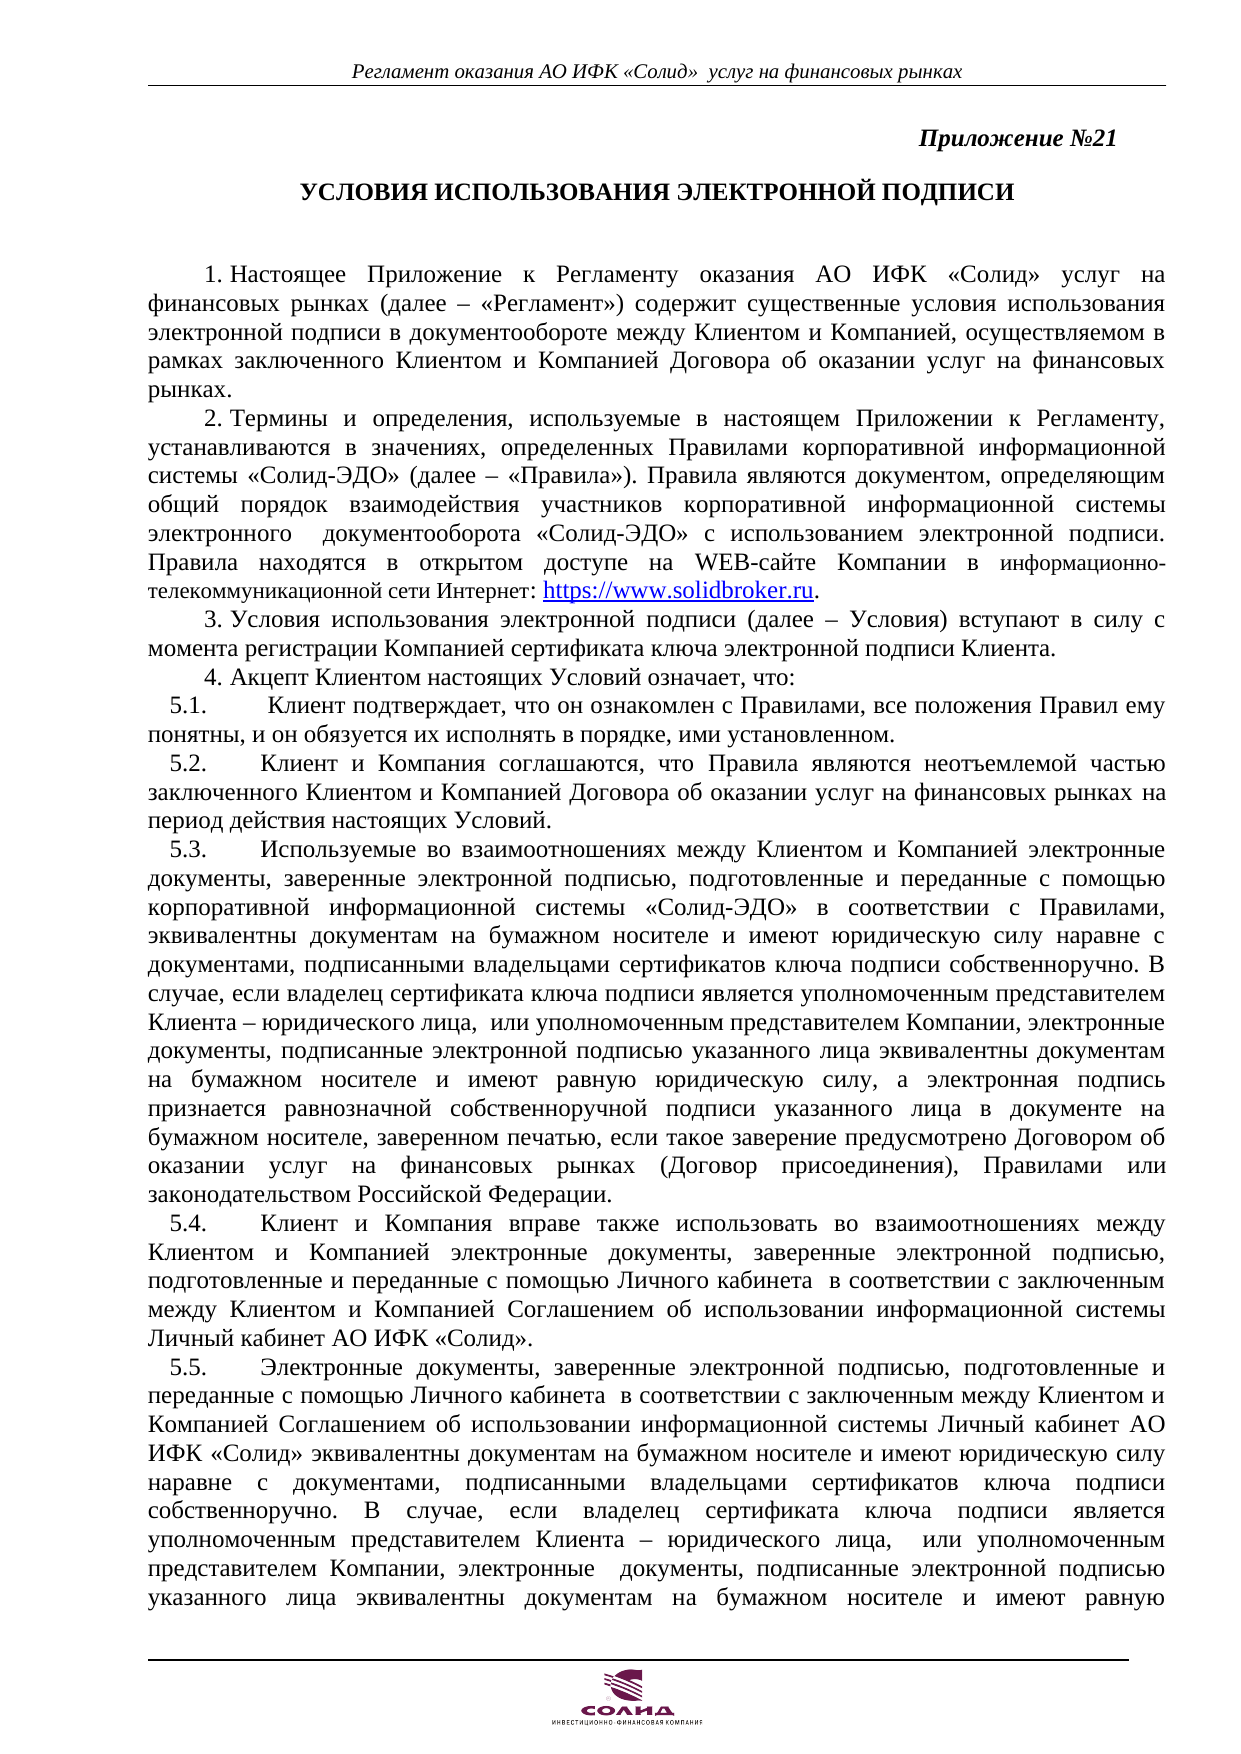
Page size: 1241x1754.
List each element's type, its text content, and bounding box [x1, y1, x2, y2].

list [148, 1352, 1166, 1610]
list Клиент и Компания вправе также использовать во взаимоотношениях между Клиентом и Компанией электронные документы, заверенные электронной подписью, подготовленные и переданные с помощью Личного кабинета в соответствии с заключенным между Клиентом и Компанией Соглашением об использовании информационной системы Личный кабинет АО ИФК «Солид». [148, 1208, 1166, 1352]
list Клиент подтверждает, что он ознакомлен с Правилами, все положения Правил ему понятны, и он обязуется их исполнять в порядке, ими установленном. [148, 690, 1166, 748]
list Приложение №21 [148, 123, 1118, 152]
list Условия использования электронной подписи (далее – Условия) вступают в силу с момента регистрации Компанией сертификата ключа электронной подписи Клиента. [148, 604, 1166, 662]
list Термины и определения, используемые в настоящем Приложении к Регламенту, устанавливаются в значениях, определенных Правилами корпоративной информационной системы «Солид-ЭДО» (далее – «Правила»). Правила являются документом, определяющим общий порядок взаимодействия участников корпоративной информационной системы электронного документооборота «Солид-ЭДО» с использованием электронной подписи. Правила находятся в открытом доступе на WEB-сайте Компании в информационно-телекоммуникационной сети Интернет: https://www.solidbroker.ru. [148, 403, 1166, 604]
list УСЛОВИЯ ИСПОЛЬЗОВАНИЯ ЭЛЕКТРОННОЙ ПОДПИСИ [148, 177, 1166, 205]
list Клиент и Компания соглашаются, что Правила являются неотъемлемой частью заключенного Клиентом и Компанией Договора об оказании услуг на финансовых рынках на период действия настоящих Условий. [148, 748, 1166, 834]
list Настоящее Приложение к Регламенту оказания АО ИФК «Солид» услуг на финансовых рынках (далее – «Регламент») содержит существенные условия использования электронной подписи в документообороте между Клиентом и Компанией, осуществляемом в рамках заключенного Клиентом и Компанией Договора об оказании услуг на финансовых рынках. [148, 259, 1166, 403]
list Акцепт Клиентом настоящих Условий означает, что: [148, 662, 1166, 690]
list Используемые во взаимоотношениях между Клиентом и Компанией электронные документы, заверенные электронной подписью, подготовленные и переданные с помощью корпоративной информационной системы «Солид-ЭДО» в соответствии с Правилами, эквивалентны документам на бумажном носителе и имеют юридическую силу наравне с документами, подписанными владельцами сертификатов ключа подписи собственноручно. В случае, если владелец сертификата ключа подписи является уполномоченным представителем Клиента – юридического лица, или уполномоченным представителем Компании, электронные документы, подписанные электронной подписью указанного лица эквивалентны документам на бумажном носителе и имеют равную юридическую силу, а электронная подпись признается равнозначной собственноручной подписи указанного лица в документе на бумажном носителе, заверенном печатью, если такое заверение предусмотрено Договором об оказании услуг на финансовых рынках (Договор присоединения), Правилами или законодательством Российской Федерации. [148, 834, 1166, 1208]
